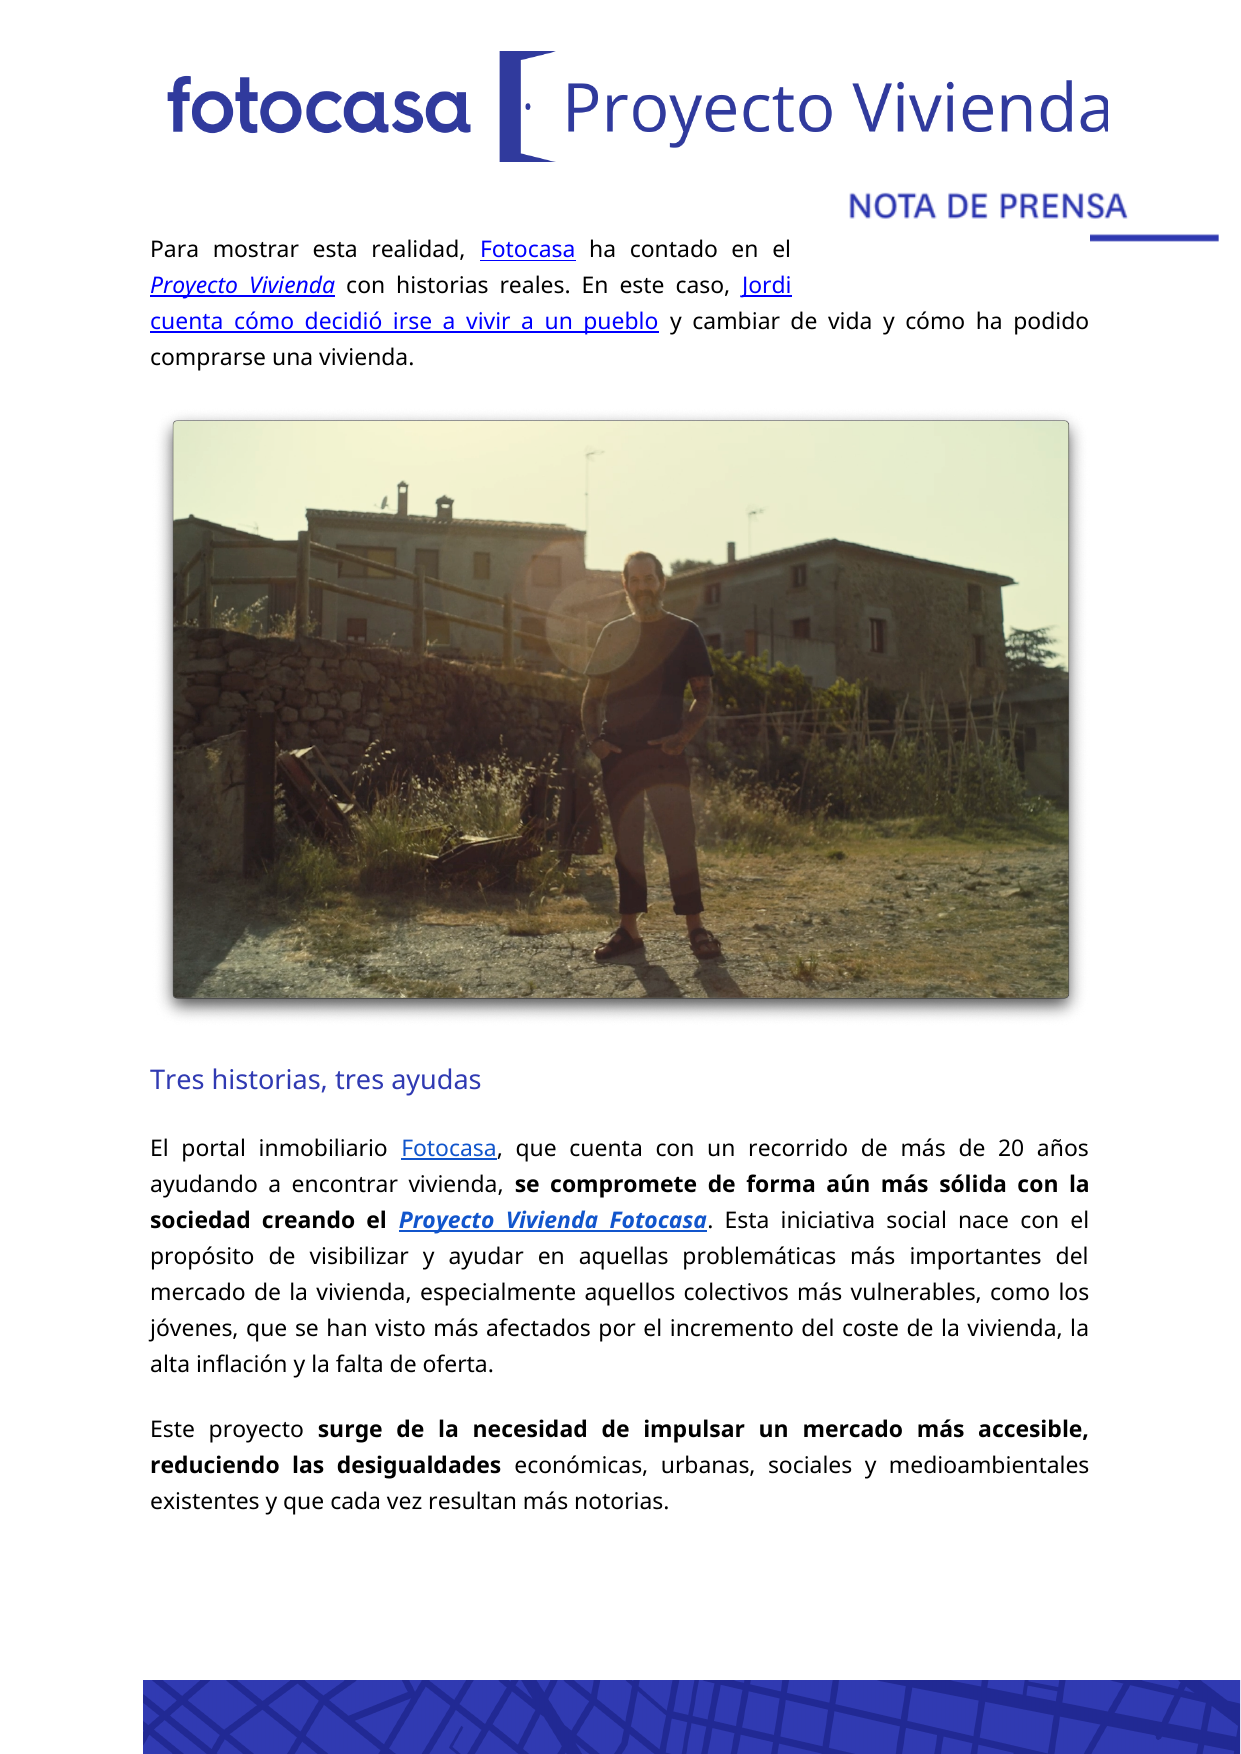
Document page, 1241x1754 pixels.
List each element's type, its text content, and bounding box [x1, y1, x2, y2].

picture [143, 1680, 1241, 1754]
text Tres historias, tres ayudas [150, 1060, 1090, 1097]
picture [150, 406, 1091, 1028]
text Este proyecto surge de la necesidad de impulsar un mercado más accesible, reduciendo las desigualdades económicas, urbanas, sociales y medioambientales existentes y que cada vez resultan más notorias. [150, 1413, 1090, 1516]
picture [167, 51, 1108, 162]
text Para mostrar esta realidad, Fotocasa ha contado en el Proyecto Vivienda con historias reales. En este caso, Jordi cuenta cómo decidió irse a vivir a un pueblo y cambiar de vida y cómo ha podido comprarse una vivienda. [150, 233, 1090, 372]
picture [810, 165, 1219, 271]
text El portal inmobiliario Fotocasa, que cuenta con un recorrido de más de 20 años ayudando a encontrar vivienda, se compromete de forma aún más sólida con la sociedad creando el Proyecto Vivienda Fotocasa. Esta iniciativa social nace con el propósito de visibilizar y ayudar en aquellas problemáticas más importantes del mercado de la vivienda, especialmente aquellos colectivos más vulnerables, como los jóvenes, que se han visto más afectados por el incremento del coste de la vivienda, la alta inflación y la falta de oferta. [150, 1132, 1090, 1379]
